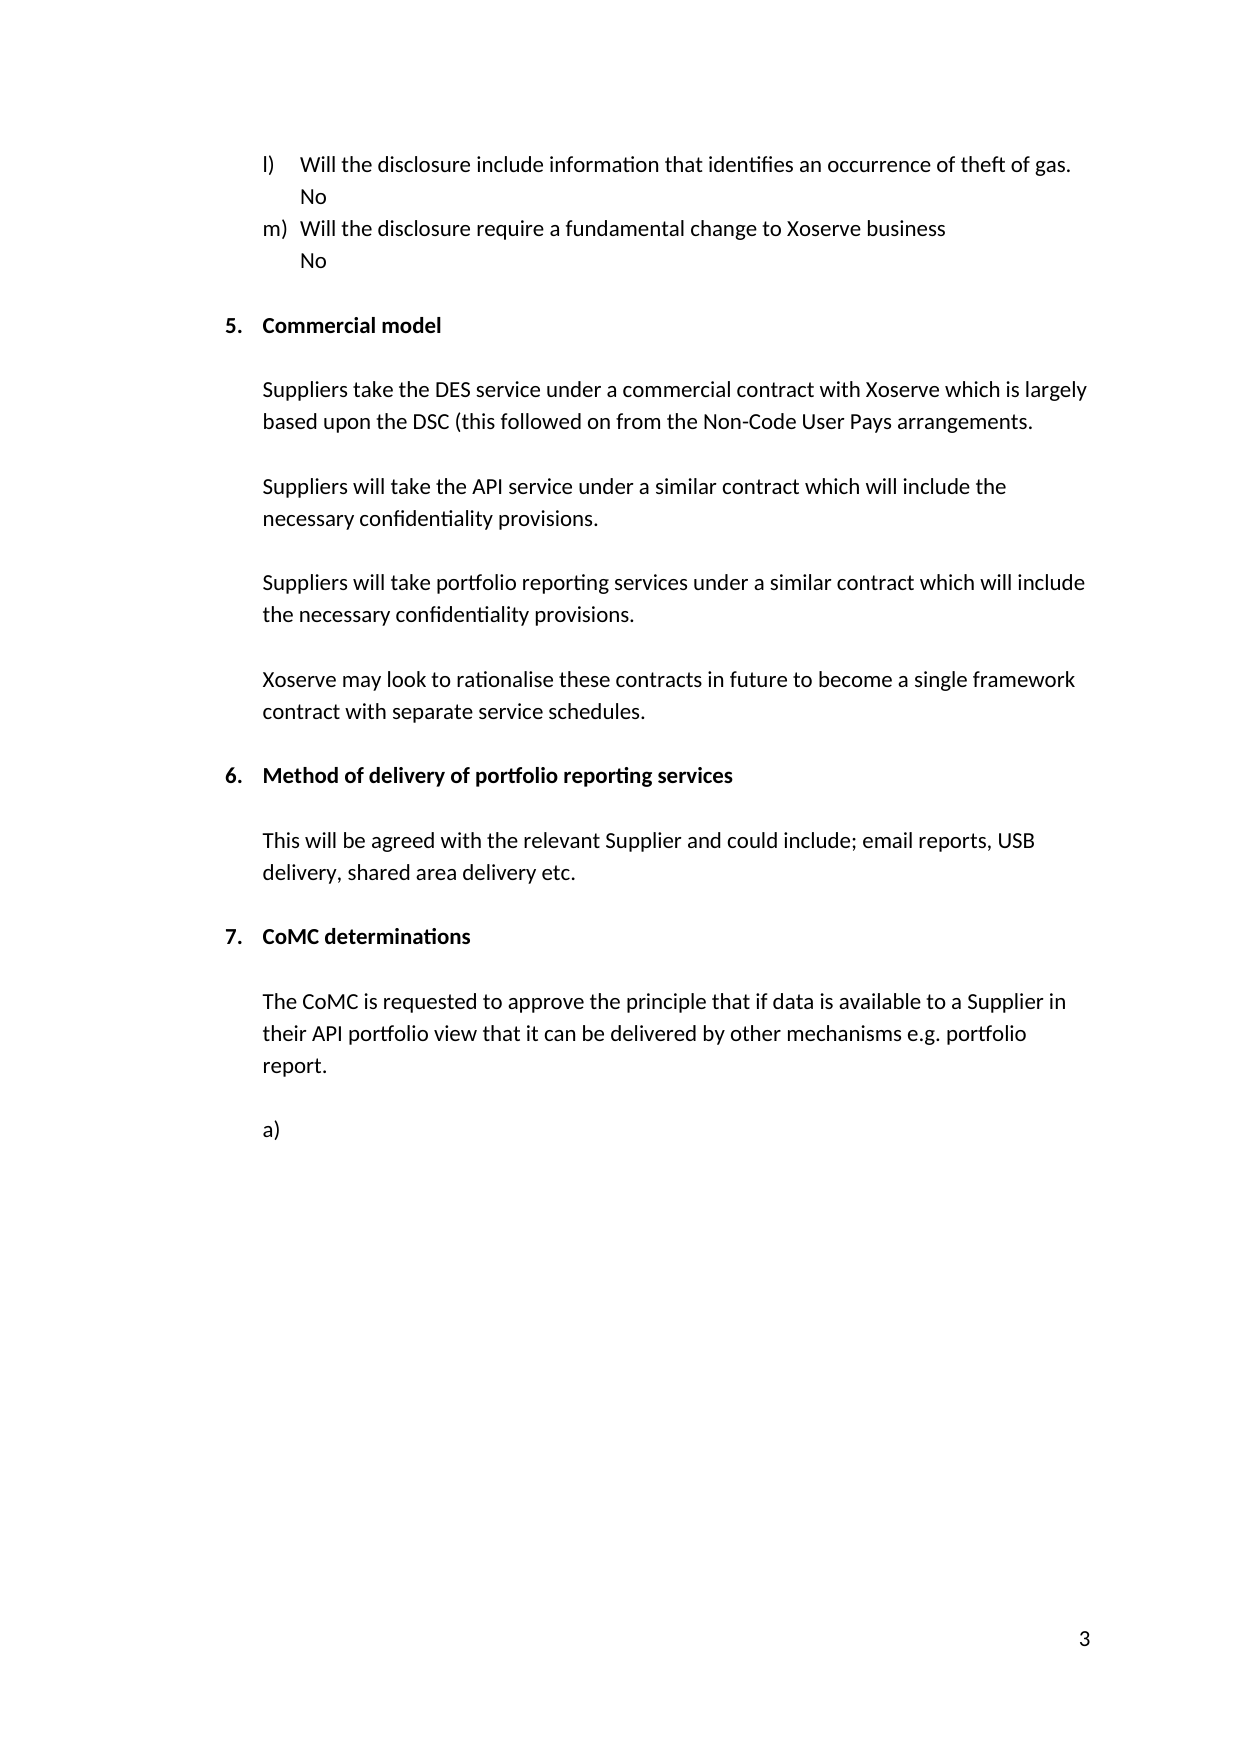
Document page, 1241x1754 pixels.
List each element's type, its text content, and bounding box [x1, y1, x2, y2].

list Commercial model [225, 311, 1090, 339]
list Xoserve may look to rationalise these contracts in future to become a single framework contract with separate service schedules. [262, 665, 1090, 725]
list No [300, 247, 1090, 274]
list No [300, 182, 1090, 210]
list Suppliers will take the API service under a similar contract which will include the necessary confidentiality provisions. [262, 472, 1090, 532]
list Suppliers take the DES service under a commercial contract with Xoserve which is largely based upon the DSC (this followed on from the Non-Code User Pays arrangements. [262, 375, 1090, 436]
list Will the disclosure include information that identifies an occurrence of theft of gas. [262, 150, 1090, 178]
list CoMC determinations [225, 922, 1090, 951]
list This will be agreed with the relevant Supplier and could include; email reports, USB delivery, shared area delivery etc. [262, 826, 1090, 886]
list Will the disclosure require a fundamental change to Xoserve business [262, 214, 1090, 242]
list Method of delivery of portfolio reporting services [225, 762, 1090, 789]
list The CoMC is requested to approve the principle that if data is available to a Supplier in their API portfolio view that it can be delivered by other mechanisms e.g. portfolio report. [262, 987, 1090, 1079]
list Suppliers will take portfolio reporting services under a similar contract which will include the necessary confidentiality provisions. [262, 568, 1090, 629]
